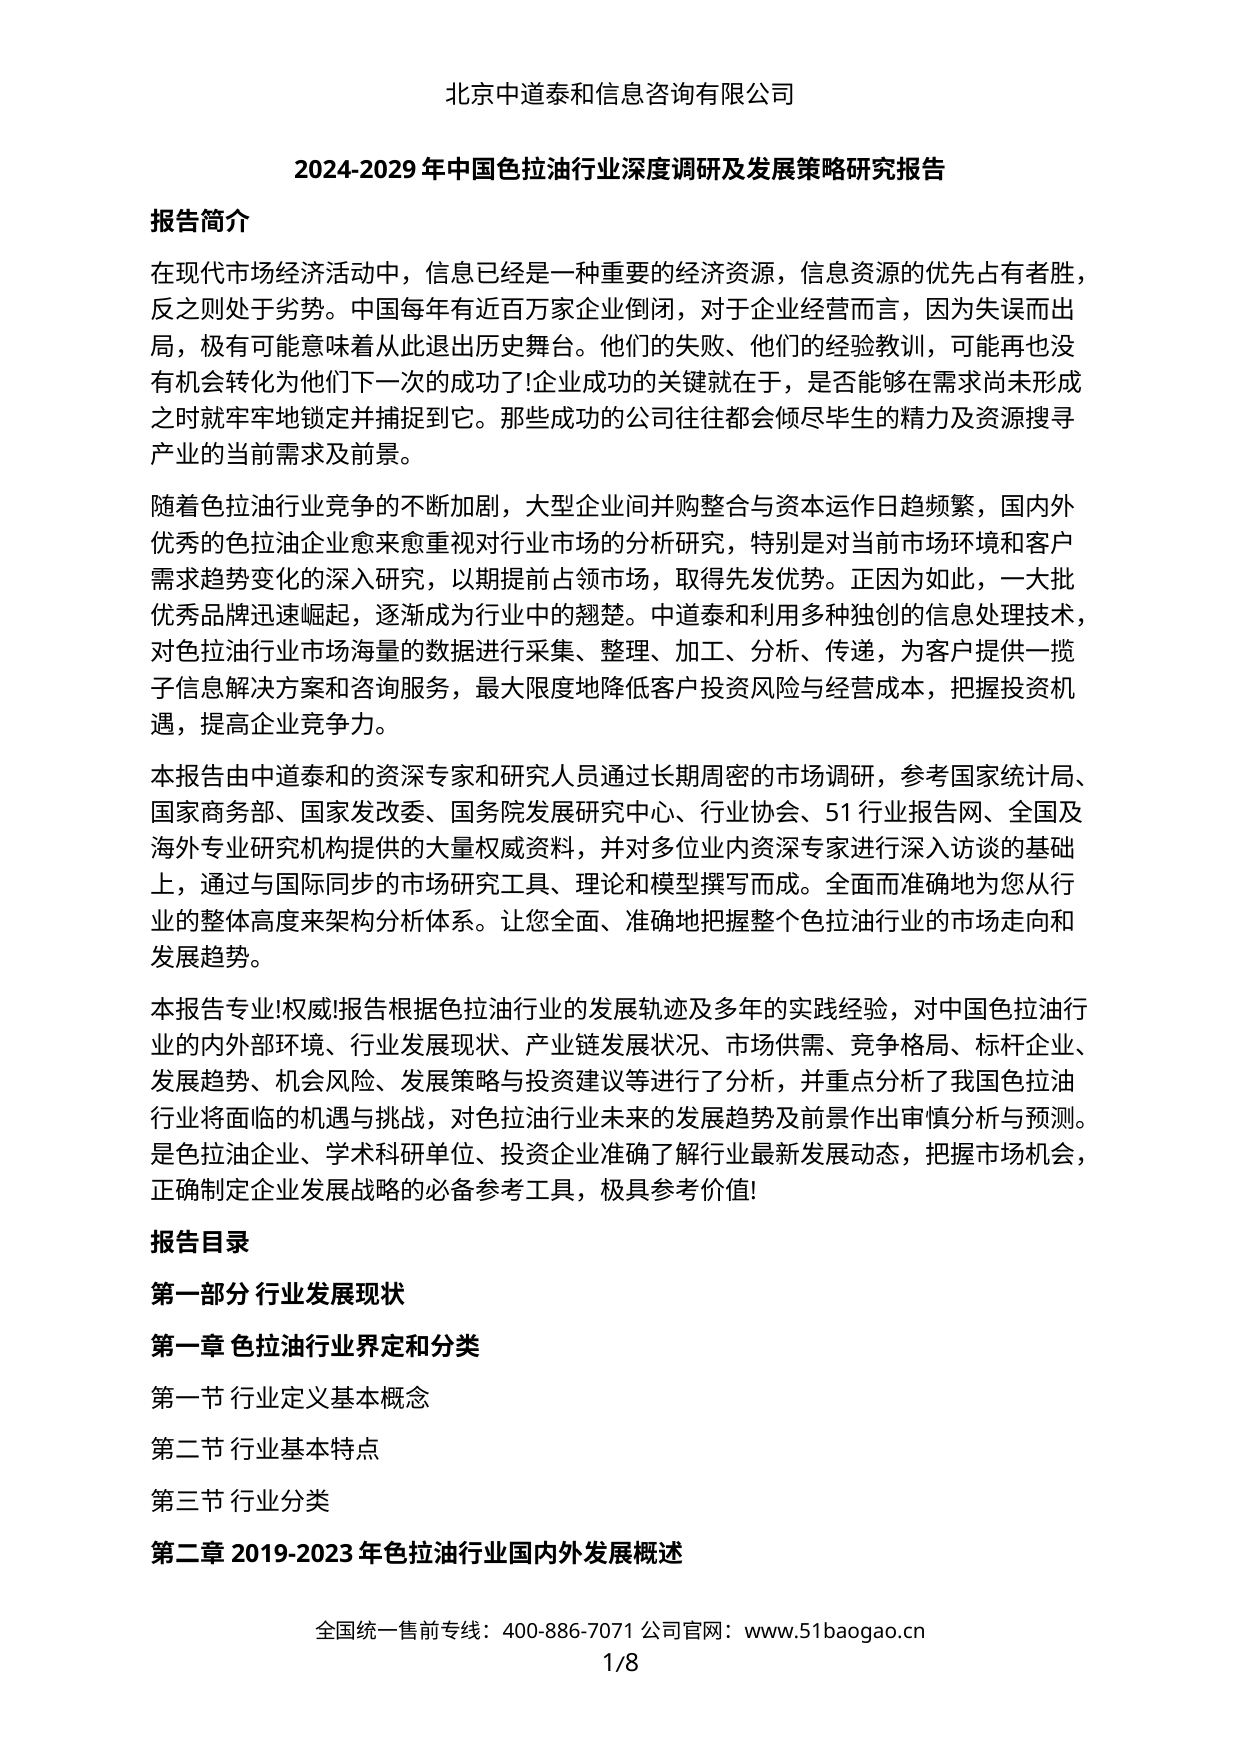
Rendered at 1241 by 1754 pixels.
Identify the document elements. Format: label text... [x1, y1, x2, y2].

text 2024-2029年中国色拉油行业深度调研及发展策略研究报告 [150, 150, 1090, 186]
text 第二节 行业基本特点 [150, 1430, 1090, 1466]
text 第一节 行业定义基本概念 [150, 1378, 1090, 1414]
text 第一章 色拉油行业界定和分类 [150, 1326, 1090, 1362]
text 第一部分 行业发展现状 [150, 1274, 1090, 1311]
text 报告简介 [150, 202, 1090, 238]
text 报告目录 [150, 1222, 1090, 1259]
text 随着色拉油行业竞争的不断加剧，大型企业间并购整合与资本运作日趋频繁，国内外优秀的色拉油企业愈来愈重视对行业市场的分析研究，特别是对当前市场环境和客户需求趋势变化的深入研究，以期提前占领市场，取得先发优势。正因为如此，一大批优秀品牌迅速崛起，逐渐成为行业中的翘楚。中道泰和利用多种独创的信息处理技术，对色拉油行业市场海量的数据进行采集、整理、加工、分析、传递，为客户提供一揽子信息解决方案和咨询服务，最大限度地降低客户投资风险与经营成本，把握投资机遇，提高企业竞争力。 [150, 487, 1090, 741]
text 在现代市场经济活动中，信息已经是一种重要的经济资源，信息资源的优先占有者胜，反之则处于劣势。中国每年有近百万家企业倒闭，对于企业经营而言，因为失误而出局，极有可能意味着从此退出历史舞台。他们的失败、他们的经验教训，可能再也没有机会转化为他们下一次的成功了!企业成功的关键就在于，是否能够在需求尚未形成之时就牢牢地锁定并捕捉到它。那些成功的公司往往都会倾尽毕生的精力及资源搜寻产业的当前需求及前景。 [150, 254, 1090, 471]
text 第二章 2019-2023年色拉油行业国内外发展概述 [150, 1534, 1090, 1570]
text 本报告由中道泰和的资深专家和研究人员通过长期周密的市场调研，参考国家统计局、国家商务部、国家发改委、国务院发展研究中心、行业协会、51行业报告网、全国及海外专业研究机构提供的大量权威资料，并对多位业内资深专家进行深入访谈的基础上，通过与国际同步的市场研究工具、理论和模型撰写而成。全面而准确地为您从行业的整体高度来架构分析体系。让您全面、准确地把握整个色拉油行业的市场走向和发展趋势。 [150, 756, 1090, 974]
text 第三节 行业分类 [150, 1482, 1090, 1518]
text 本报告专业!权威!报告根据色拉油行业的发展轨迹及多年的实践经验，对中国色拉油行业的内外部环境、行业发展现状、产业链发展状况、市场供需、竞争格局、标杆企业、发展趋势、机会风险、发展策略与投资建议等进行了分析，并重点分析了我国色拉油行业将面临的机遇与挑战，对色拉油行业未来的发展趋势及前景作出审慎分析与预测。是色拉油企业、学术科研单位、投资企业准确了解行业最新发展动态，把握市场机会，正确制定企业发展战略的必备参考工具，极具参考价值! [150, 989, 1090, 1207]
